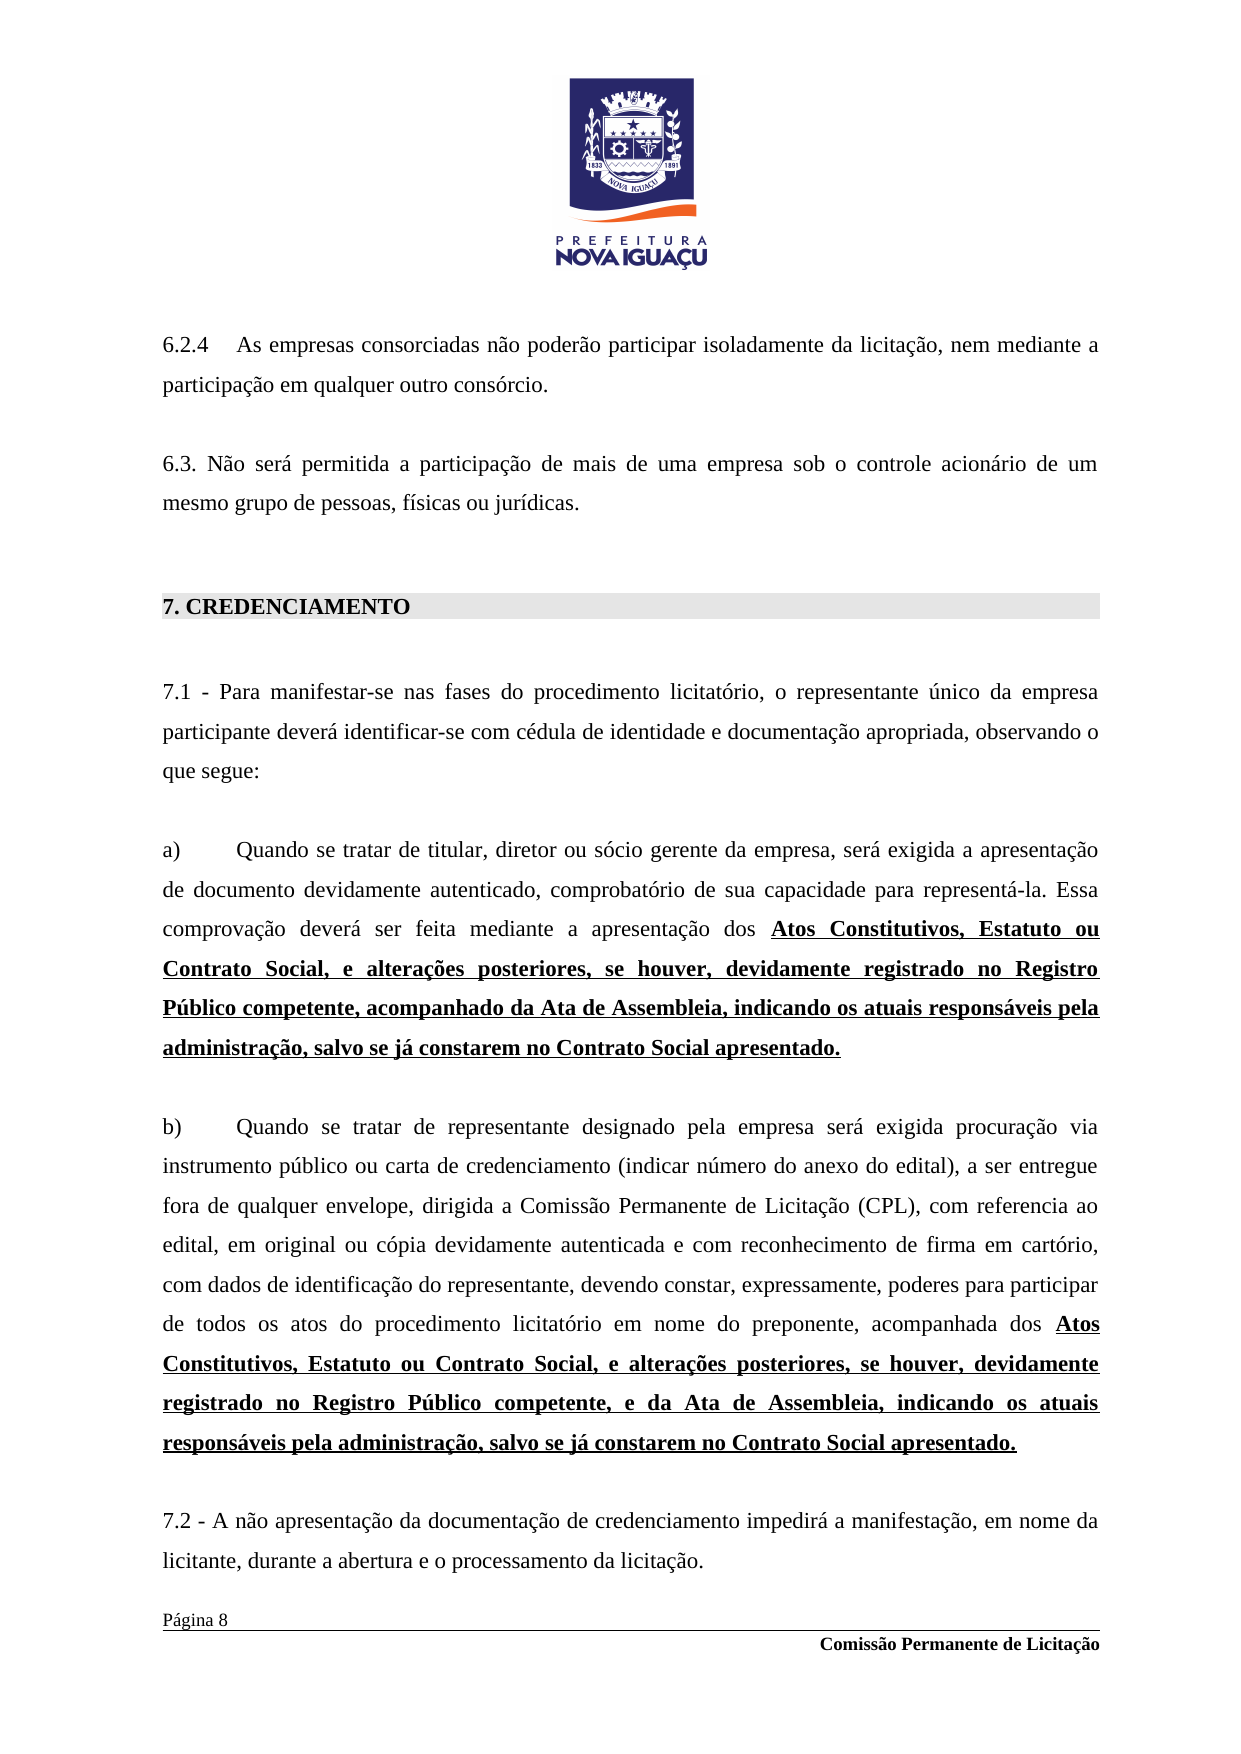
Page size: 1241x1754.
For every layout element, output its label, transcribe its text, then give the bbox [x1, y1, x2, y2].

text 6.2.4 As empresas consorciadas não poderão participar isoladamente da licitação, nem mediante a participação em qualquer outro consórcio. [162, 331, 1100, 397]
text 6.3. Não será permitida a participação de mais de uma empresa sob o controle acionário de um mesmo grupo de pessoas, físicas ou jurídicas. [162, 450, 1100, 516]
list Quando se tratar de titular, diretor ou sócio gerente da empresa, será exigida a apresentação de documento devidamente autenticado, comprobatório de sua capacidade para representá-la. Essa comprovação deverá ser feita mediante a apresentação dos Atos Constitutivos, Estatuto ou Contrato Social, e alterações posteriores, se houver, devidamente registrado no Registro Público competente, acompanhado da Ata de Assembleia, indicando os atuais responsáveis pela administração, salvo se já constarem no Contrato Social apresentado. [162, 836, 1100, 978]
list Quando se tratar de titular, diretor ou sócio gerente da empresa, será exigida a apresentação de documento devidamente autenticado, comprobatório de sua capacidade para representá-la. Essa comprovação deverá ser feita mediante a apresentação dos Atos Constitutivos, Estatuto ou Contrato Social, e alterações posteriores, se houver, devidamente registrado no Registro Público competente, acompanhado da Ata de Assembleia, indicando os atuais responsáveis pela administração, salvo se já constarem no Contrato Social apresentado. [162, 1018, 1100, 1060]
text 7.2 - A não apresentação da documentação de credenciamento impedirá a manifestação, em nome da licitante, durante a abertura e o processamento da licitação. [162, 1507, 1100, 1573]
text 7. CREDENCIAMENTO [162, 593, 1100, 619]
picture [552, 75, 711, 271]
list Quando se tratar de titular, diretor ou sócio gerente da empresa, será exigida a apresentação de documento devidamente autenticado, comprobatório de sua capacidade para representá-la. Essa comprovação deverá ser feita mediante a apresentação dos Atos Constitutivos, Estatuto ou Contrato Social, e alterações posteriores, se houver, devidamente registrado no Registro Público competente, acompanhado da Ata de Assembleia, indicando os atuais responsáveis pela administração, salvo se já constarem no Contrato Social apresentado. [162, 979, 1100, 1017]
text 7.1 - Para manifestar-se nas fases do procedimento licitatório, o representante único da empresa participante deverá identificar-se com cédula de identidade e documentação apropriada, observando o que segue: [162, 678, 1100, 784]
list Quando se tratar de representante designado pela empresa será exigida procuração via instrumento público ou carta de credenciamento (indicar número do anexo do edital), a ser entregue fora de qualquer envelope, dirigida a Comissão Permanente de Licitação (CPL), com referencia ao edital, em original ou cópia devidamente autenticada e com reconhecimento de firma em cartório, com dados de identificação do representante, devendo constar, expressamente, poderes para participar de todos os atos do procedimento licitatório em nome do preponente, acompanhada dos Atos Constitutivos, Estatuto ou Contrato Social, e alterações posteriores, se houver, devidamente registrado no Registro Público competente, e da Ata de Assembleia, indicando os atuais responsáveis pela administração, salvo se já constarem no Contrato Social apresentado. [162, 1113, 1100, 1373]
